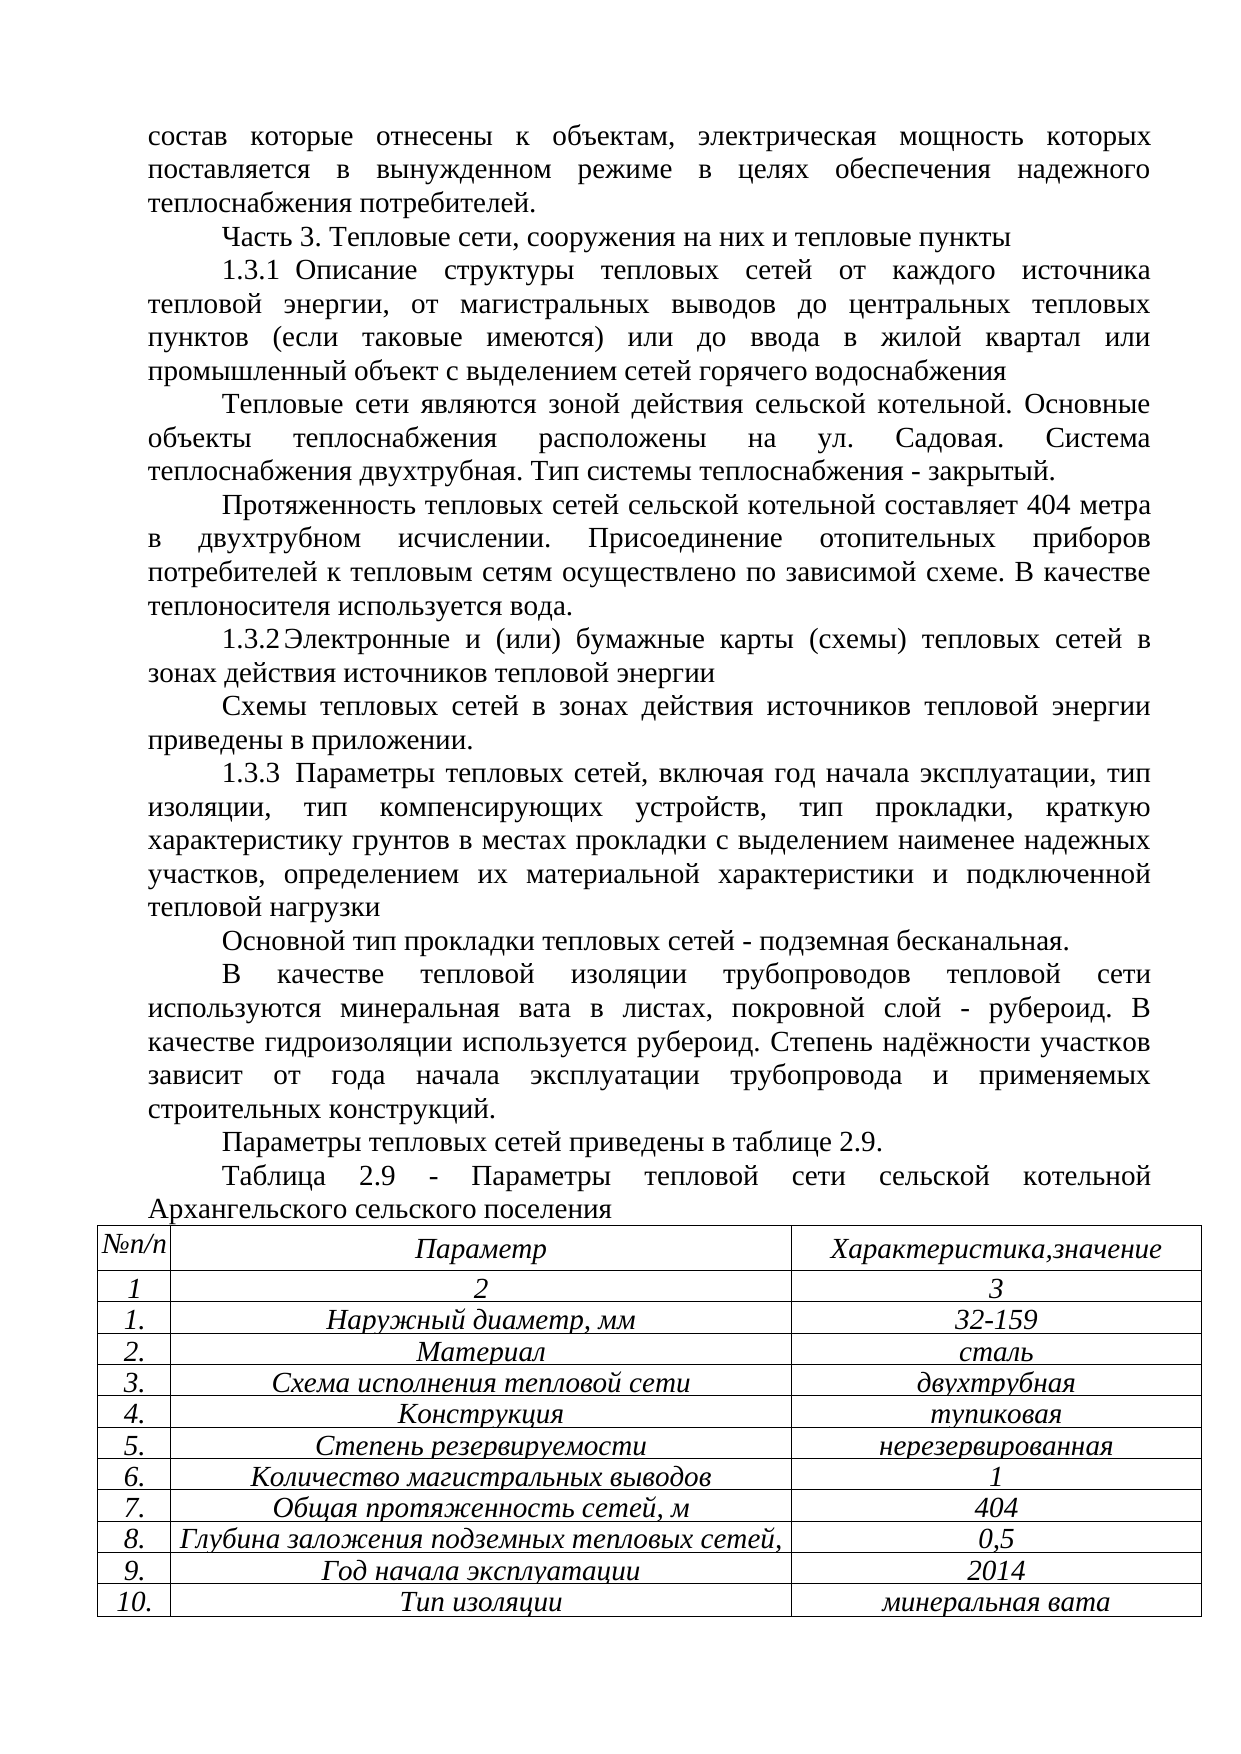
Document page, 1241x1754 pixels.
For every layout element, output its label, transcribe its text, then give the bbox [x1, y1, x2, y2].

table_cell 6. [98, 1459, 170, 1489]
table_cell Год начала эксплуатации [171, 1553, 791, 1583]
table_header №п/п [98, 1226, 170, 1270]
table_cell Количество магистральных выводов [171, 1459, 791, 1489]
table_cell 10. [98, 1584, 170, 1616]
table_cell 404 [792, 1490, 1201, 1521]
table_cell Степень резервируемости [171, 1428, 791, 1458]
table_cell 4. [98, 1396, 170, 1427]
table_cell 9. [98, 1553, 170, 1583]
table_cell 2. [98, 1334, 170, 1364]
table_cell 2014 [792, 1553, 1201, 1583]
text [148, 118, 1152, 219]
table_header Параметр [171, 1226, 791, 1270]
table_cell Глубина заложения подземных тепловых сетей, м [171, 1522, 791, 1552]
table_cell 1 [792, 1459, 1201, 1489]
table_cell тупиковая [792, 1396, 1201, 1427]
table_cell 7. [98, 1490, 170, 1521]
table_header Характеристика,значение [792, 1226, 1201, 1270]
table_cell 3 [792, 1271, 1201, 1301]
list Описание структуры тепловых сетей от каждого источника тепловой энергии, от магистральных выводов до центральных тепловых пунктов (если таковые имеются) или до ввода в жилой квартал или промышленный объект с выделением сетей горячего водоснабжения [148, 252, 1152, 386]
text Тепловые сети являются зоной действия сельской котельной. Основные объекты теплоснабжения расположены на ул. Садовая. Система теплоснабжения двухтрубная. Тип системы теплоснабжения - закрытый. [148, 386, 1152, 487]
list Электронные и (или) бумажные карты (схемы) тепловых сетей в зонах действия источников тепловой энергии [148, 621, 1152, 688]
table_cell Конструкция [171, 1396, 791, 1427]
table_cell сталь [792, 1334, 1201, 1364]
list Параметры тепловых сетей, включая год начала эксплуатации, тип изоляции, тип компенсирующих устройств, тип прокладки, краткую характеристику грунтов в местах прокладки с выделением наименее надежных участков, определением их материальной характеристики и подключенной тепловой нагрузки [148, 755, 1152, 923]
table_cell Материал [171, 1334, 791, 1364]
table_cell Общая протяженность сетей, м [171, 1490, 791, 1521]
table_cell 32-159 [792, 1302, 1201, 1333]
text Часть 3. Тепловые сети, сооружения на них и тепловые пункты [148, 219, 1152, 252]
table_cell Тип изоляции [171, 1584, 791, 1616]
table_cell нерезервированная [792, 1428, 1201, 1458]
table_cell 1. [98, 1302, 170, 1333]
text Таблица 2.9 - Параметры тепловой сети сельской котельной Архангельского сельского поселения [148, 1158, 1152, 1225]
table_cell 0,5 [792, 1522, 1201, 1552]
text Параметры тепловых сетей приведены в таблице 2.9. [148, 1124, 1152, 1158]
table_cell Схема исполнения тепловой сети [171, 1365, 791, 1395]
text Протяженность тепловых сетей сельской котельной составляет 404 метра в двухтрубном исчислении. Присоединение отопительных приборов потребителей к тепловым сетям осуществлено по зависимой схеме. В качестве теплоносителя используется вода. [148, 487, 1152, 621]
table_cell 1 [98, 1271, 170, 1301]
table_cell 2 [171, 1271, 791, 1301]
table_cell двухтрубная [792, 1365, 1201, 1395]
table_cell 3. [98, 1365, 170, 1395]
table_cell Наружный диаметр, мм [171, 1302, 791, 1333]
text В качестве тепловой изоляции трубопроводов тепловой сети используются минеральная вата в листах, покровной слой - рубероид. В качестве гидроизоляции используется рубероид. Степень надёжности участков зависит от года начала эксплуатации трубопровода и применяемых строительных конструкций. [148, 957, 1152, 1124]
table_cell минеральная вата [792, 1584, 1201, 1616]
table_cell 8. [98, 1522, 170, 1552]
text Основной тип прокладки тепловых сетей - подземная бесканальная. [148, 923, 1152, 957]
table_cell 5. [98, 1428, 170, 1458]
text Схемы тепловых сетей в зонах действия источников тепловой энергии приведены в приложении. [148, 688, 1152, 755]
